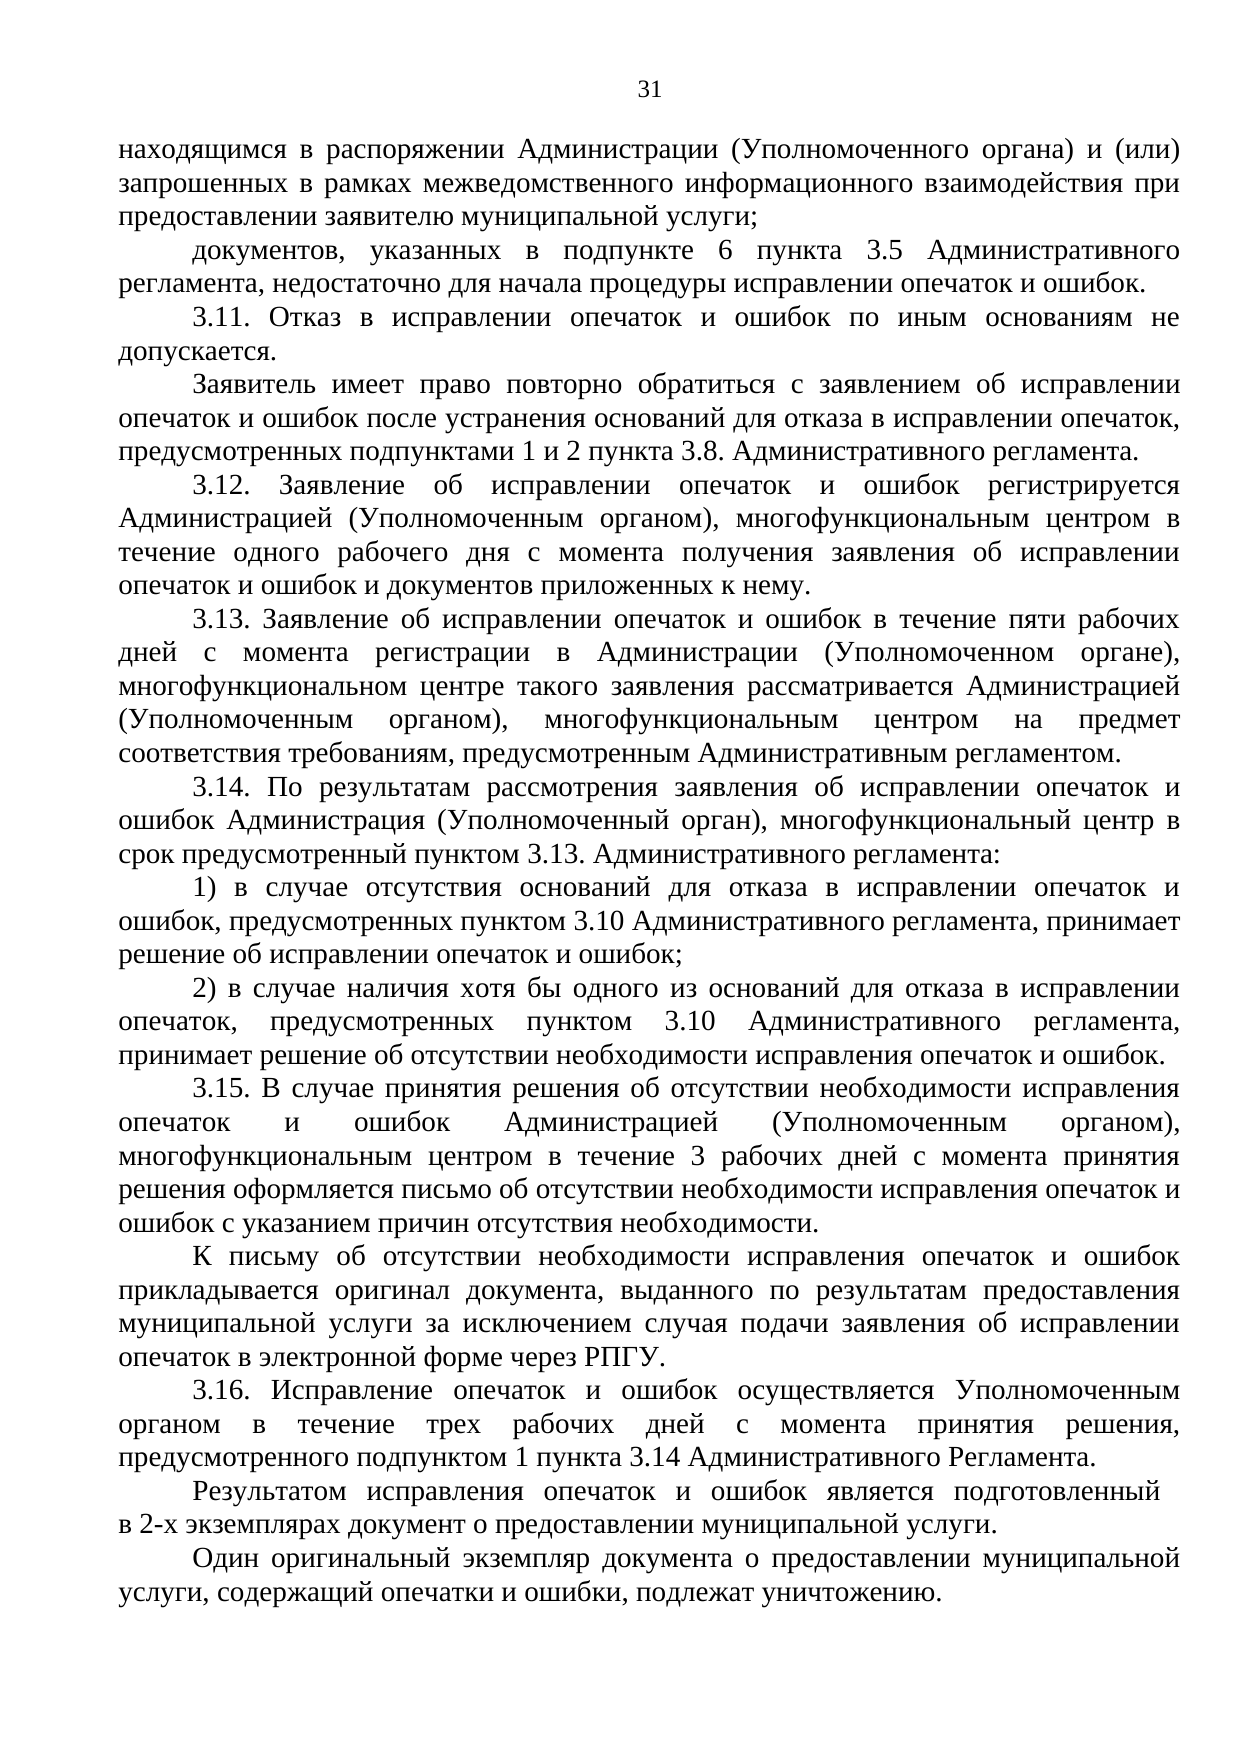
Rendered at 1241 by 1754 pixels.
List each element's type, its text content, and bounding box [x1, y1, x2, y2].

text 1) в случае отсутствия оснований для отказа в исправлении опечаток и ошибок, предусмотренных пунктом 3.10 Административного регламента, принимает решение об исправлении опечаток и ошибок; [118, 869, 1181, 970]
text 3.12. Заявление об исправлении опечаток и ошибок регистрируется Администрацией (Уполномоченным органом), многофункциональным центром в течение одного рабочего дня с момента получения заявления об исправлении опечаток и ошибок и документов приложенных к нему. [118, 467, 1181, 601]
text Один оригинальный экземпляр документа о предоставлении муниципальной услуги, содержащий опечатки и ошибки, подлежат уничтожению. [118, 1540, 1181, 1607]
text К письму об отсутствии необходимости исправления опечаток и ошибок прикладывается оригинал документа, выданного по результатам предоставления муниципальной услуги за исключением случая подачи заявления об исправлении опечаток в электронной форме через РПГУ. [118, 1238, 1181, 1372]
text 3.14. По результатам рассмотрения заявления об исправлении опечаток и ошибок Администрация (Уполномоченный орган), многофункциональный центр в срок предусмотренный пунктом 3.13. Административного регламента: [118, 769, 1181, 869]
text 2) в случае наличия хотя бы одного из оснований для отказа в исправлении опечаток, предусмотренных пунктом 3.10 Административного регламента, принимает решение об отсутствии необходимости исправления опечаток и ошибок. [118, 970, 1181, 1071]
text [118, 131, 1181, 232]
text Результатом исправления опечаток и ошибок является подготовленный в 2-х экземплярах документ о предоставлении муниципальной услуги. [118, 1473, 1181, 1540]
text 3.13. Заявление об исправлении опечаток и ошибок в течение пяти рабочих дней с момента регистрации в Администрации (Уполномоченном органе), многофункциональном центре такого заявления рассматривается Администрацией (Уполномоченным органом), многофункциональным центром на предмет соответствия требованиям, предусмотренным Административным регламентом. [118, 601, 1181, 769]
text 3.15. В случае принятия решения об отсутствии необходимости исправления опечаток и ошибок Администрацией (Уполномоченным органом), многофункциональным центром в течение 3 рабочих дней с момента принятия решения оформляется письмо об отсутствии необходимости исправления опечаток и ошибок с указанием причин отсутствия необходимости. [118, 1071, 1181, 1238]
text 3.16. Исправление опечаток и ошибок осуществляется Уполномоченным органом в течение трех рабочих дней с момента принятия решения, предусмотренного подпунктом 1 пункта 3.14 Административного Регламента. [118, 1372, 1181, 1473]
text Заявитель имеет право повторно обратиться с заявлением об исправлении опечаток и ошибок после устранения оснований для отказа в исправлении опечаток, предусмотренных подпунктами 1 и 2 пункта 3.8. Административного регламента. [118, 366, 1181, 467]
text документов, указанных в подпункте 6 пункта 3.5 Административного регламента, недостаточно для начала процедуры исправлении опечаток и ошибок. [118, 232, 1181, 299]
text 3.11. Отказ в исправлении опечаток и ошибок по иным основаниям не допускается. [118, 299, 1181, 366]
